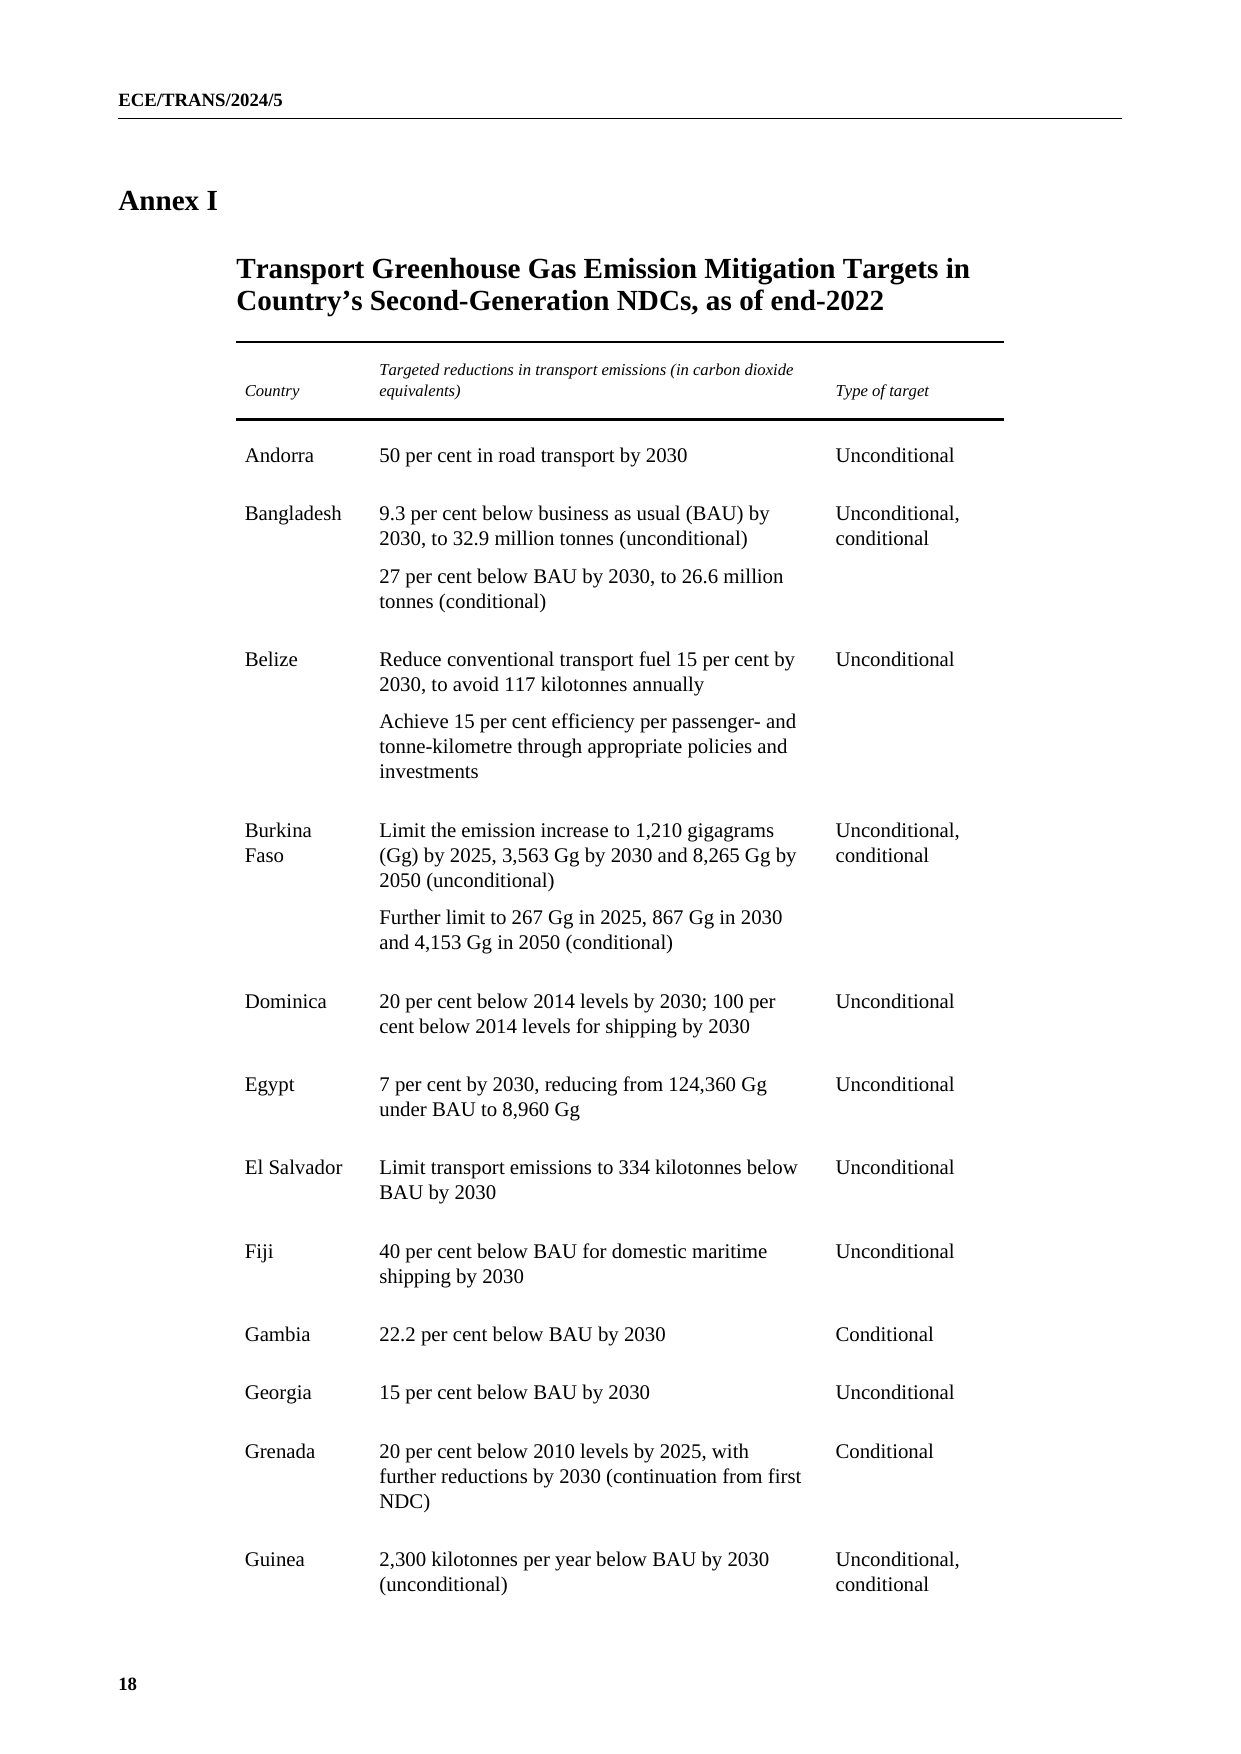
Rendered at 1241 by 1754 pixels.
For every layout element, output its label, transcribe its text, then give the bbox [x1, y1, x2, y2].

table_cell 20 per cent below 2010 levels by 2025, with further reductions by 2030 (continuation from first NDC) [371, 1425, 827, 1533]
table_cell Unconditional [827, 975, 1004, 1058]
table_cell Unconditional [827, 429, 1004, 488]
table_cell Bangladesh [236, 488, 371, 633]
table_cell Egypt [236, 1059, 371, 1142]
table_cell 22.2 per cent below BAU by 2030 [371, 1309, 827, 1367]
table_cell 20 per cent below 2014 levels by 2030; 100 per cent below 2014 levels for shipping by 2030 [371, 975, 827, 1058]
table_cell 50 per cent in road transport by 2030 [371, 429, 827, 488]
table_cell Unconditional [827, 1059, 1004, 1142]
table_cell 9.3 per cent below business as usual (BAU) by 2030, to 32.9 million tonnes (unconditional) 27 per cent below BAU by 2030, to 26.6 million tonnes (conditional) [371, 488, 827, 633]
table_cell Conditional [827, 1425, 1004, 1533]
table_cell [371, 1534, 827, 1617]
table_cell El Salvador [236, 1142, 371, 1225]
text Annex I [118, 185, 1004, 216]
table_cell Conditional [827, 1309, 1004, 1367]
table_cell Unconditional [827, 1367, 1004, 1425]
table_cell Georgia [236, 1367, 371, 1425]
table_cell Limit transport emissions to 334 kilotonnes below BAU by 2030 [371, 1142, 827, 1225]
table_cell Belize [236, 634, 371, 804]
table_cell Guinea [236, 1534, 371, 1617]
table_cell Unconditional, conditional [827, 804, 1004, 975]
table_cell Gambia [236, 1309, 371, 1367]
table_cell Unconditional, conditional [827, 1534, 1004, 1617]
table_cell Reduce conventional transport fuel 15 per cent by 2030, to avoid 117 kilotonnes annually Achieve 15 per cent efficiency per passenger- and tonne-kilometre through appropriate policies and investments [371, 634, 827, 804]
table_cell Grenada [236, 1425, 371, 1533]
table_cell Fiji [236, 1225, 371, 1308]
table_cell Limit the emission increase to 1,210 gigagrams (Gg) by 2025, 3,563 Gg by 2030 and 8,265 Gg by 2050 (unconditional) Further limit to 267 Gg in 2025, 867 Gg in 2030 and 4,153 Gg in 2050 (conditional) [371, 804, 827, 975]
table_cell Andorra [236, 429, 371, 488]
table_cell Burkina Faso [236, 804, 371, 975]
table_cell 40 per cent below BAU for domestic maritime shipping by 2030 [371, 1225, 827, 1308]
table_cell Unconditional [827, 634, 1004, 804]
table_cell Unconditional [827, 1225, 1004, 1308]
table_header Targeted reductions in transport emissions (in carbon dioxide equivalents) [371, 343, 827, 417]
table_cell 7 per cent by 2030, reducing from 124,360 Gg under BAU to 8,960 Gg [371, 1059, 827, 1142]
table_cell 15 per cent below BAU by 2030 [371, 1367, 827, 1425]
table_header Type of target [827, 343, 1004, 417]
table_cell Unconditional, conditional [827, 488, 1004, 633]
table_header Country [236, 343, 371, 417]
text Transport Greenhouse Gas Emission Mitigation Targets in Country’s Second-Generation NDCs, as of end-2022 [118, 254, 1004, 316]
table_cell Unconditional [827, 1142, 1004, 1225]
table_cell [827, 421, 1004, 429]
table_cell Dominica [236, 975, 371, 1058]
table_cell [236, 421, 371, 429]
table_cell [371, 421, 827, 429]
